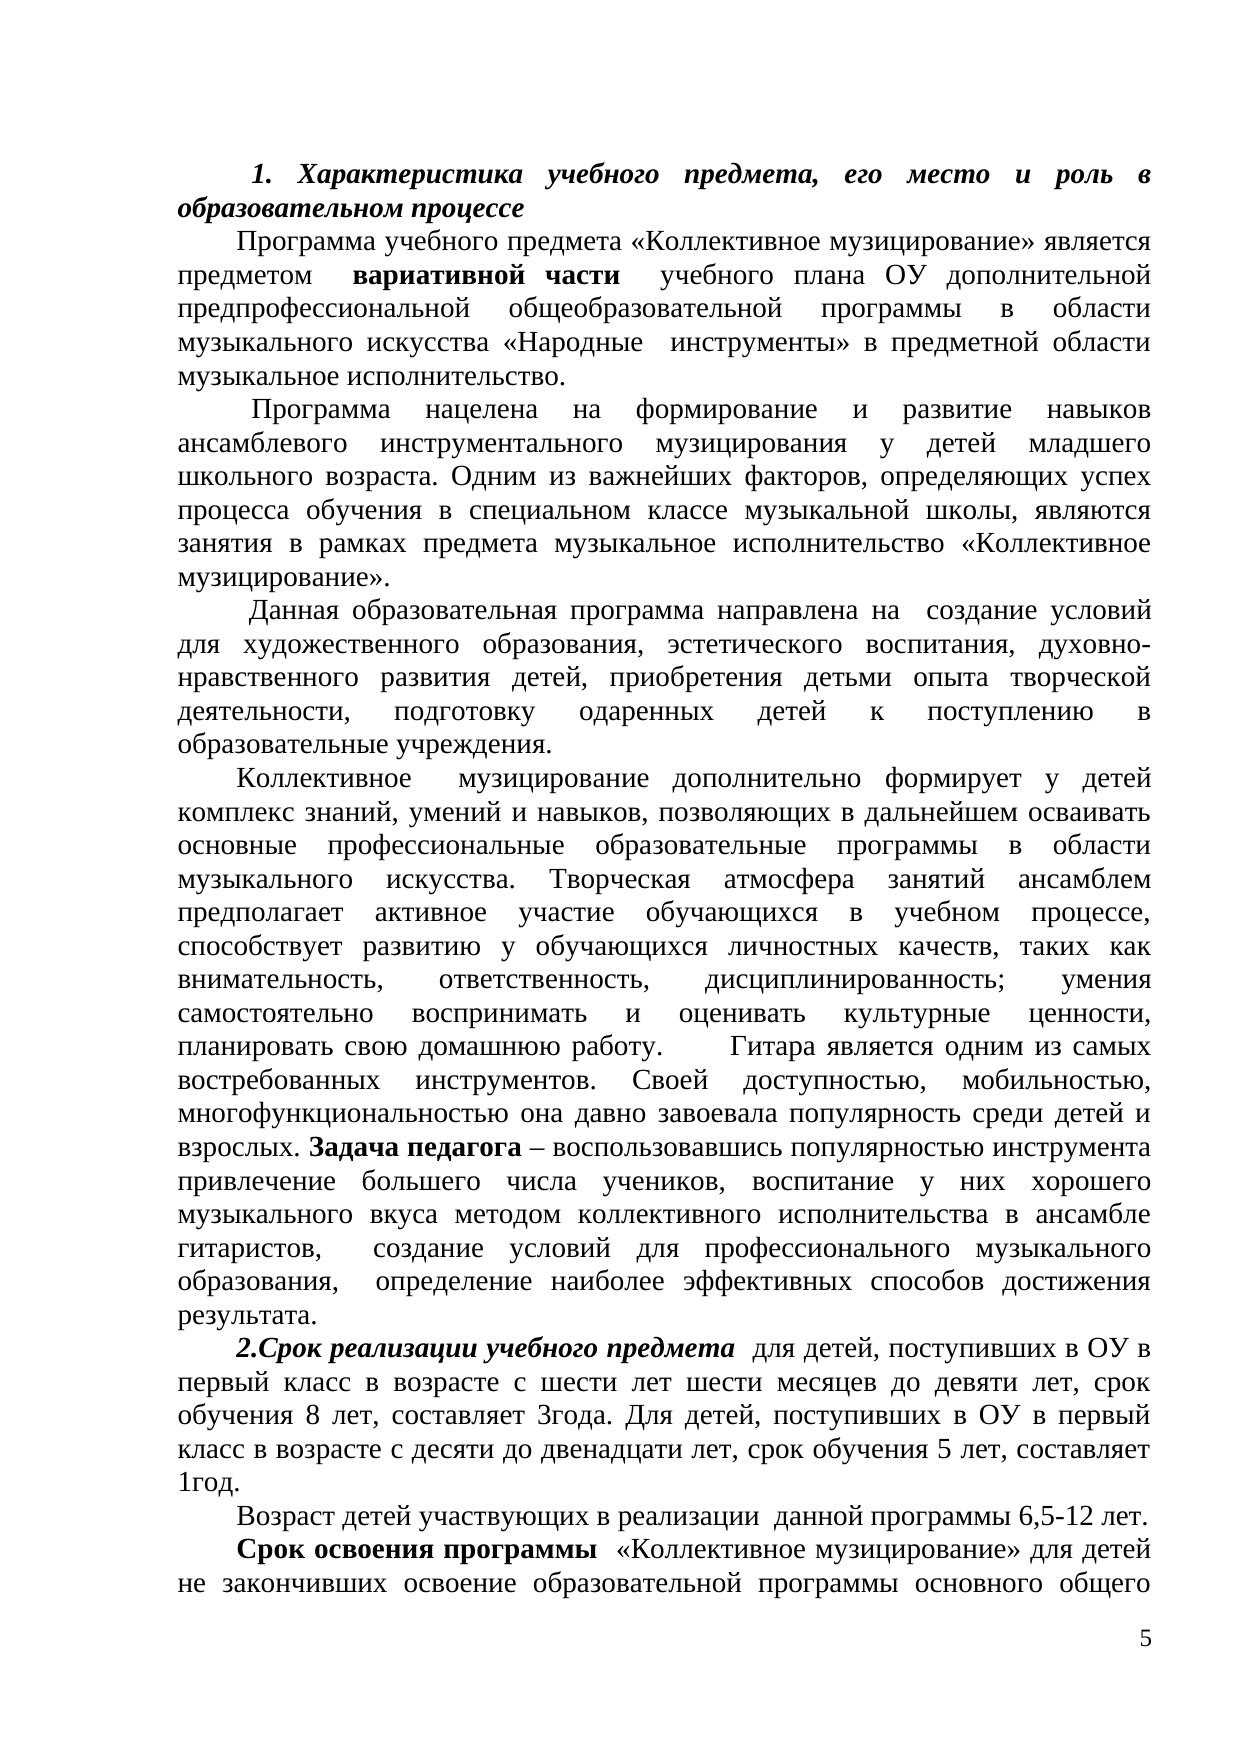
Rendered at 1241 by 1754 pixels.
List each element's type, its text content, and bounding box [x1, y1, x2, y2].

text Данная образовательная программа направлена на создание условий для художественного образования, эстетического воспитания, духовно-нравственного развития детей, приобретения детьми опыта творческой деятельности, подготовку одаренных детей к поступлению в образовательные учреждения. [177, 592, 1152, 760]
text Возраст детей участвующих в реализации данной программы 6,5-12 лет. [177, 1498, 1152, 1532]
text Коллективное музицирование дополнительно формирует у детей комплекс знаний, умений и навыков, позволяющих в дальнейшем осваивать основные профессиональные образовательные программы в области музыкального искусства. Творческая атмосфера занятий ансамблем предполагает активное участие обучающихся в учебном процессе, способствует развитию у обучающихся личностных качеств, таких как внимательность, ответственность, дисциплинированность; умения самостоятельно воспринимать и оценивать культурные ценности, планировать свою домашнюю работу. Гитара является одним из самых востребованных инструментов. Своей доступностью, мобильностью, многофункциональностью она давно завоевала популярность среди детей и взрослых. Задача педагога – воспользовавшись популярностью инструмента привлечение большего числа учеников, воспитание у них хорошего музыкального вкуса методом коллективного исполнительства в ансамбле гитаристов, создание условий для профессионального музыкального образования, определение наиболее эффективных способов достижения результата. [177, 760, 1152, 1330]
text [177, 1532, 1152, 1599]
text Программа нацелена на формирование и развитие навыков ансамблевого инструментального музицирования у детей младшего школьного возраста. Одним из важнейших факторов, определяющих успех процесса обучения в специальном классе музыкальной школы, являются занятия в рамках предмета музыкальное исполнительство «Коллективное музицирование». [177, 391, 1152, 592]
text 2.Срок реализации учебного предмета для детей, поступивших в ОУ в первый класс в возрасте с шести лет шести месяцев до девяти лет, срок обучения 8 лет, составляет 3года. Для детей, поступивших в ОУ в первый класс в возрасте с десяти до двенадцати лет, срок обучения 5 лет, составляет 1год. [177, 1330, 1152, 1498]
text 1. Характеристика учебного предмета, его место и роль в образовательном процессе [177, 156, 1152, 223]
text Программа учебного предмета «Коллективное музицирование» является предметом вариативной части учебного плана ОУ дополнительной предпрофессиональной общеобразовательной программы в области музыкального искусства «Народные инструменты» в предметной области музыкальное исполнительство. [177, 223, 1152, 391]
